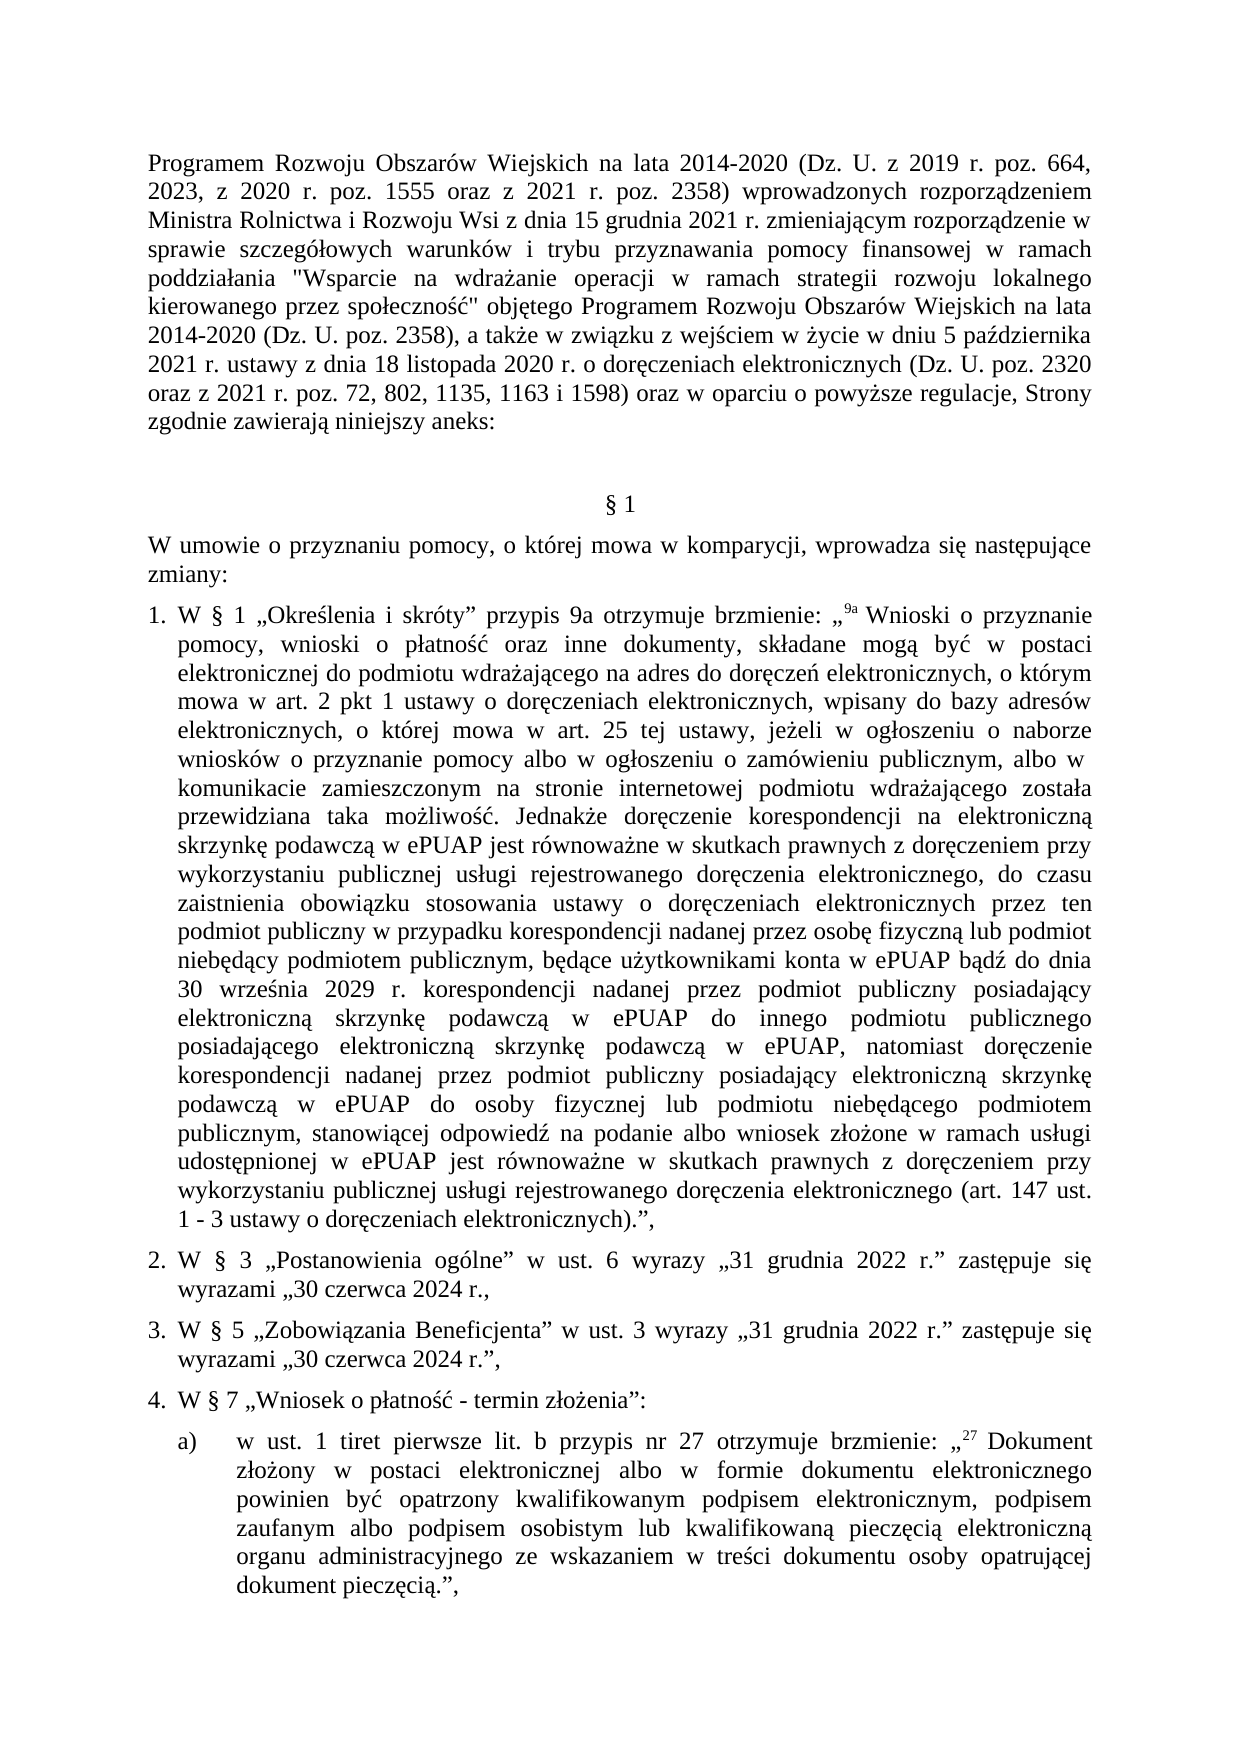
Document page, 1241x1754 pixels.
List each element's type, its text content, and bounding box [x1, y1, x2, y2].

list W § 7 „Wniosek o płatność - termin złożenia”: [148, 1385, 1093, 1414]
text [148, 148, 1093, 435]
list a) w ust. 1 tiret pierwsze lit. b przypis nr 27 otrzymuje brzmienie: „27 Dokument złożony w postaci elektronicznej albo w formie dokumentu elektronicznego powinien być opatrzony kwalifikowanym podpisem elektronicznym, podpisem zaufanym albo podpisem osobistym lub kwalifikowaną pieczęcią elektroniczną organu administracyjnego ze wskazaniem w treści dokumentu osoby opatrującej dokument pieczęcią.”, [177, 1426, 1093, 1599]
text § 1 [148, 489, 1093, 518]
list W § 3 „Postanowienia ogólne” w ust. 6 wyrazy „31 grudnia 2022 r.” zastępuje się wyrazami „30 czerwca 2024 r., [148, 1245, 1093, 1303]
list W § 5 „Zobowiązania Beneficjenta” w ust. 3 wyrazy „31 grudnia 2022 r.” zastępuje się wyrazami „30 czerwca 2024 r.”, [148, 1315, 1093, 1373]
list W § 1 „Określenia i skróty” przypis 9a otrzymuje brzmienie: „9a Wnioski o przyznanie pomocy, wnioski o płatność oraz inne dokumenty, składane mogą być w postaci elektronicznej do podmiotu wdrażającego na adres do doręczeń elektronicznych, o którym mowa w art. 2 pkt 1 ustawy o doręczeniach elektronicznych, wpisany do bazy adresów elektronicznych, o której mowa w art. 25 tej ustawy, jeżeli w ogłoszeniu o naborze wniosków o przyznanie pomocy albo w ogłoszeniu o zamówieniu publicznym, albo w komunikacie zamieszczonym na stronie internetowej podmiotu wdrażającego została przewidziana taka możliwość. Jednakże doręczenie korespondencji na elektroniczną skrzynkę podawczą w ePUAP jest równoważne w skutkach prawnych z doręczeniem przy wykorzystaniu publicznej usługi rejestrowanego doręczenia elektronicznego, do czasu zaistnienia obowiązku stosowania ustawy o doręczeniach elektronicznych przez ten podmiot publiczny w przypadku korespondencji nadanej przez osobę fizyczną lub podmiot niebędący podmiotem publicznym, będące użytkownikami konta w ePUAP bądź do dnia 30 września 2029 r. korespondencji nadanej przez podmiot publiczny posiadający elektroniczną skrzynkę podawczą w ePUAP do innego podmiotu publicznego posiadającego elektroniczną skrzynkę podawczą w ePUAP, natomiast doręczenie korespondencji nadanej przez podmiot publiczny posiadający elektroniczną skrzynkę podawczą w ePUAP do osoby fizycznej lub podmiotu niebędącego podmiotem publicznym, stanowiącej odpowiedź na podanie albo wniosek złożone w ramach usługi udostępnionej w ePUAP jest równoważne w skutkach prawnych z doręczeniem przy wykorzystaniu publicznej usługi rejestrowanego doręczenia elektronicznego (art. 147 ust. 1 - 3 ustawy o doręczeniach elektronicznych).”, [148, 600, 1093, 1233]
text W umowie o przyznaniu pomocy, o której mowa w komparycji, wprowadza się następujące zmiany: [148, 530, 1093, 588]
